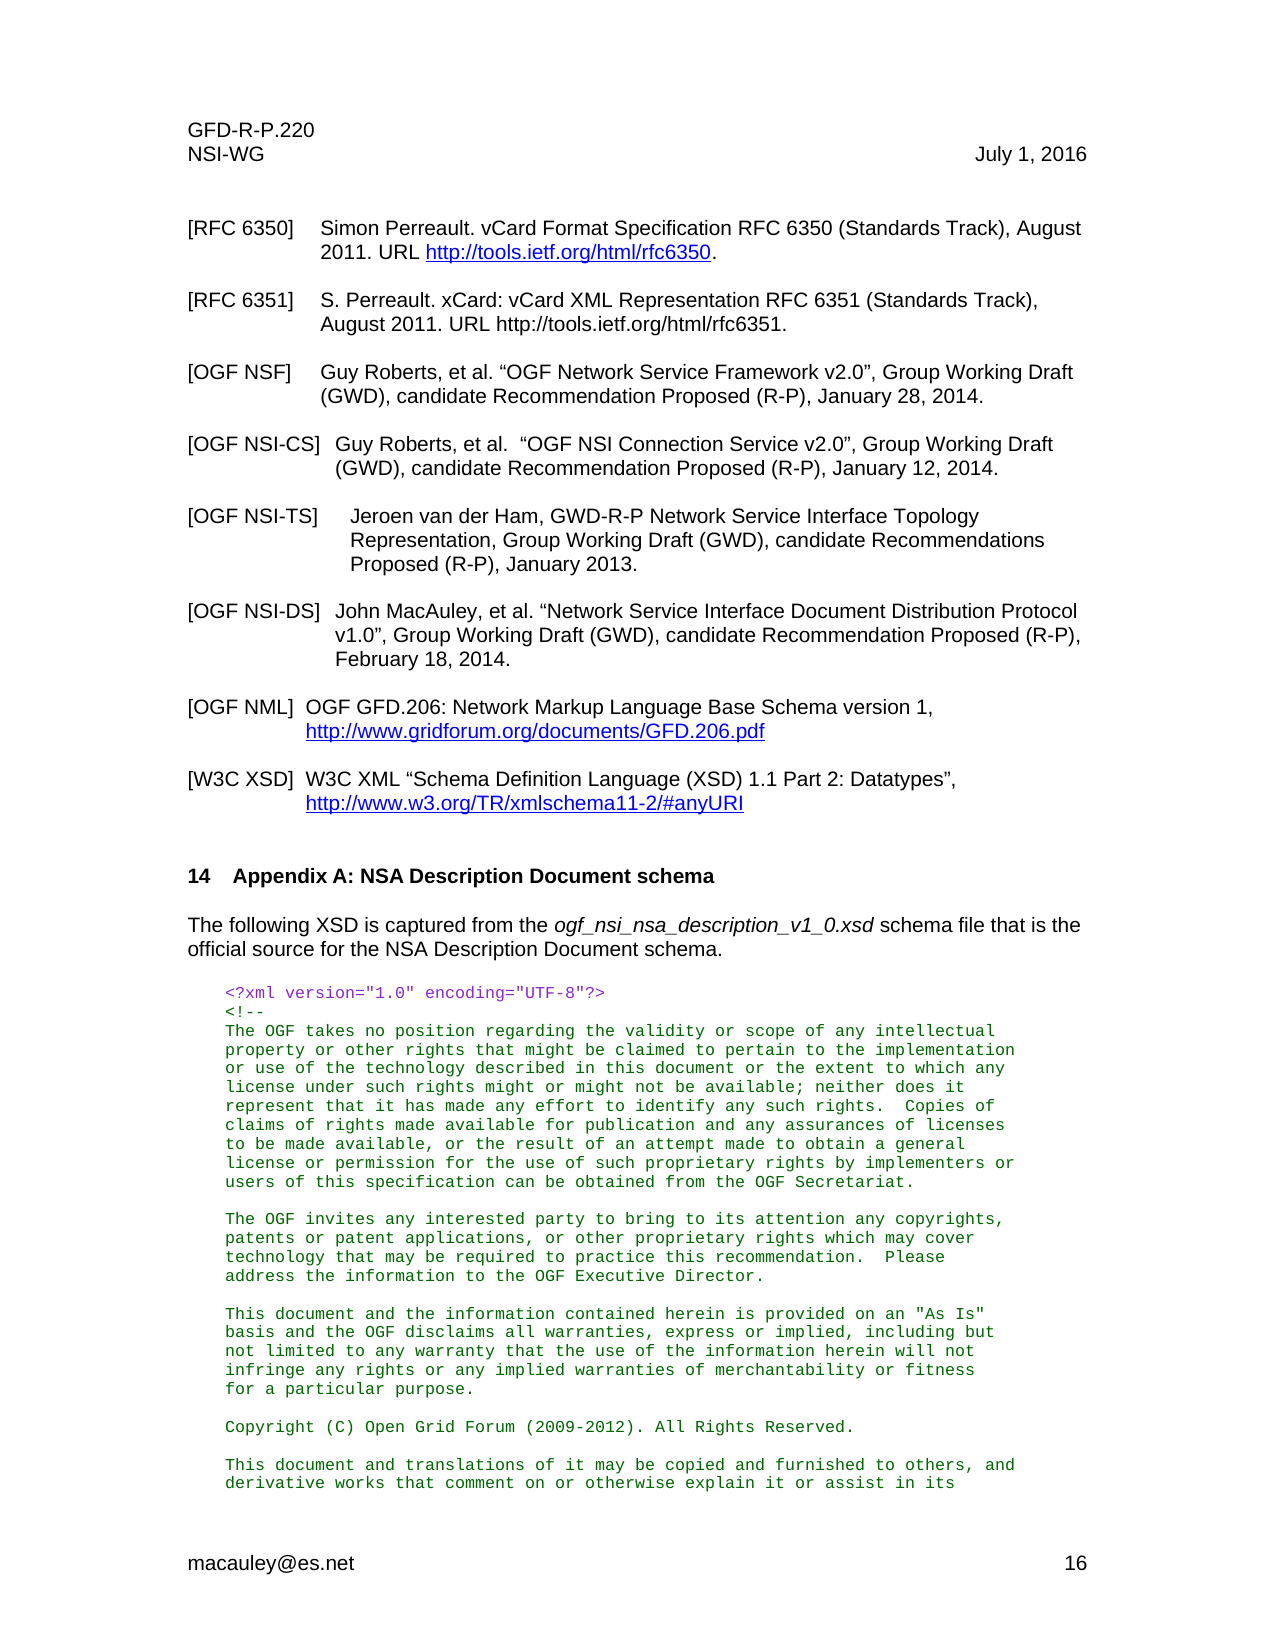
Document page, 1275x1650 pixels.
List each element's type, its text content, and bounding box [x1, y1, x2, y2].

text [OGF NSF] Guy Roberts, et al. “OGF Network Service Framework v2.0”, Group Working Draft (GWD), candidate Recommendation Proposed (R-P), January 28, 2014. [187, 360, 1088, 408]
text [OGF NML] OGF GFD.206: Network Markup Language Base Schema version 1, http://www.gridforum.org/documents/GFD.206.pdf [187, 695, 1088, 743]
text [OGF NSI-CS] Guy Roberts, et al. “OGF NSI Connection Service v2.0”, Group Working Draft (GWD), candidate Recommendation Proposed (R-P), January 12, 2014. [187, 432, 1088, 479]
text [RFC 6350] Simon Perreault. vCard Format Specification RFC 6350 (Standards Track), August 2011. URL http://tools.ietf.org/html/rfc6350. [187, 216, 1088, 264]
text [W3C XSD] W3C XML “Schema Definition Language (XSD) 1.1 Part 2: Datatypes”, http://www.w3.org/TR/xmlschema11-2/#anyURI [187, 767, 1088, 815]
subtitle Appendix A: NSA Description Document schema [187, 864, 1088, 888]
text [225, 985, 1088, 1494]
text [OGF NSI-DS] John MacAuley, et al. “Network Service Interface Document Distribution Protocol v1.0”, Group Working Draft (GWD), candidate Recommendation Proposed (R-P), February 18, 2014. [187, 599, 1088, 671]
text [OGF NSI-TS] Jeroen van der Ham, GWD-R-P Network Service Interface Topology Representation, Group Working Draft (GWD), candidate Recommendations Proposed (R-P), January 2013. [187, 503, 1088, 575]
text The following XSD is captured from the ogf_nsi_nsa_description_v1_0.xsd schema file that is the official source for the NSA Description Document schema. [187, 913, 1088, 961]
text [RFC 6351] S. Perreault. xCard: vCard XML Representation RFC 6351 (Standards Track), August 2011. URL http://tools.ietf.org/html/rfc6351. [187, 288, 1088, 336]
